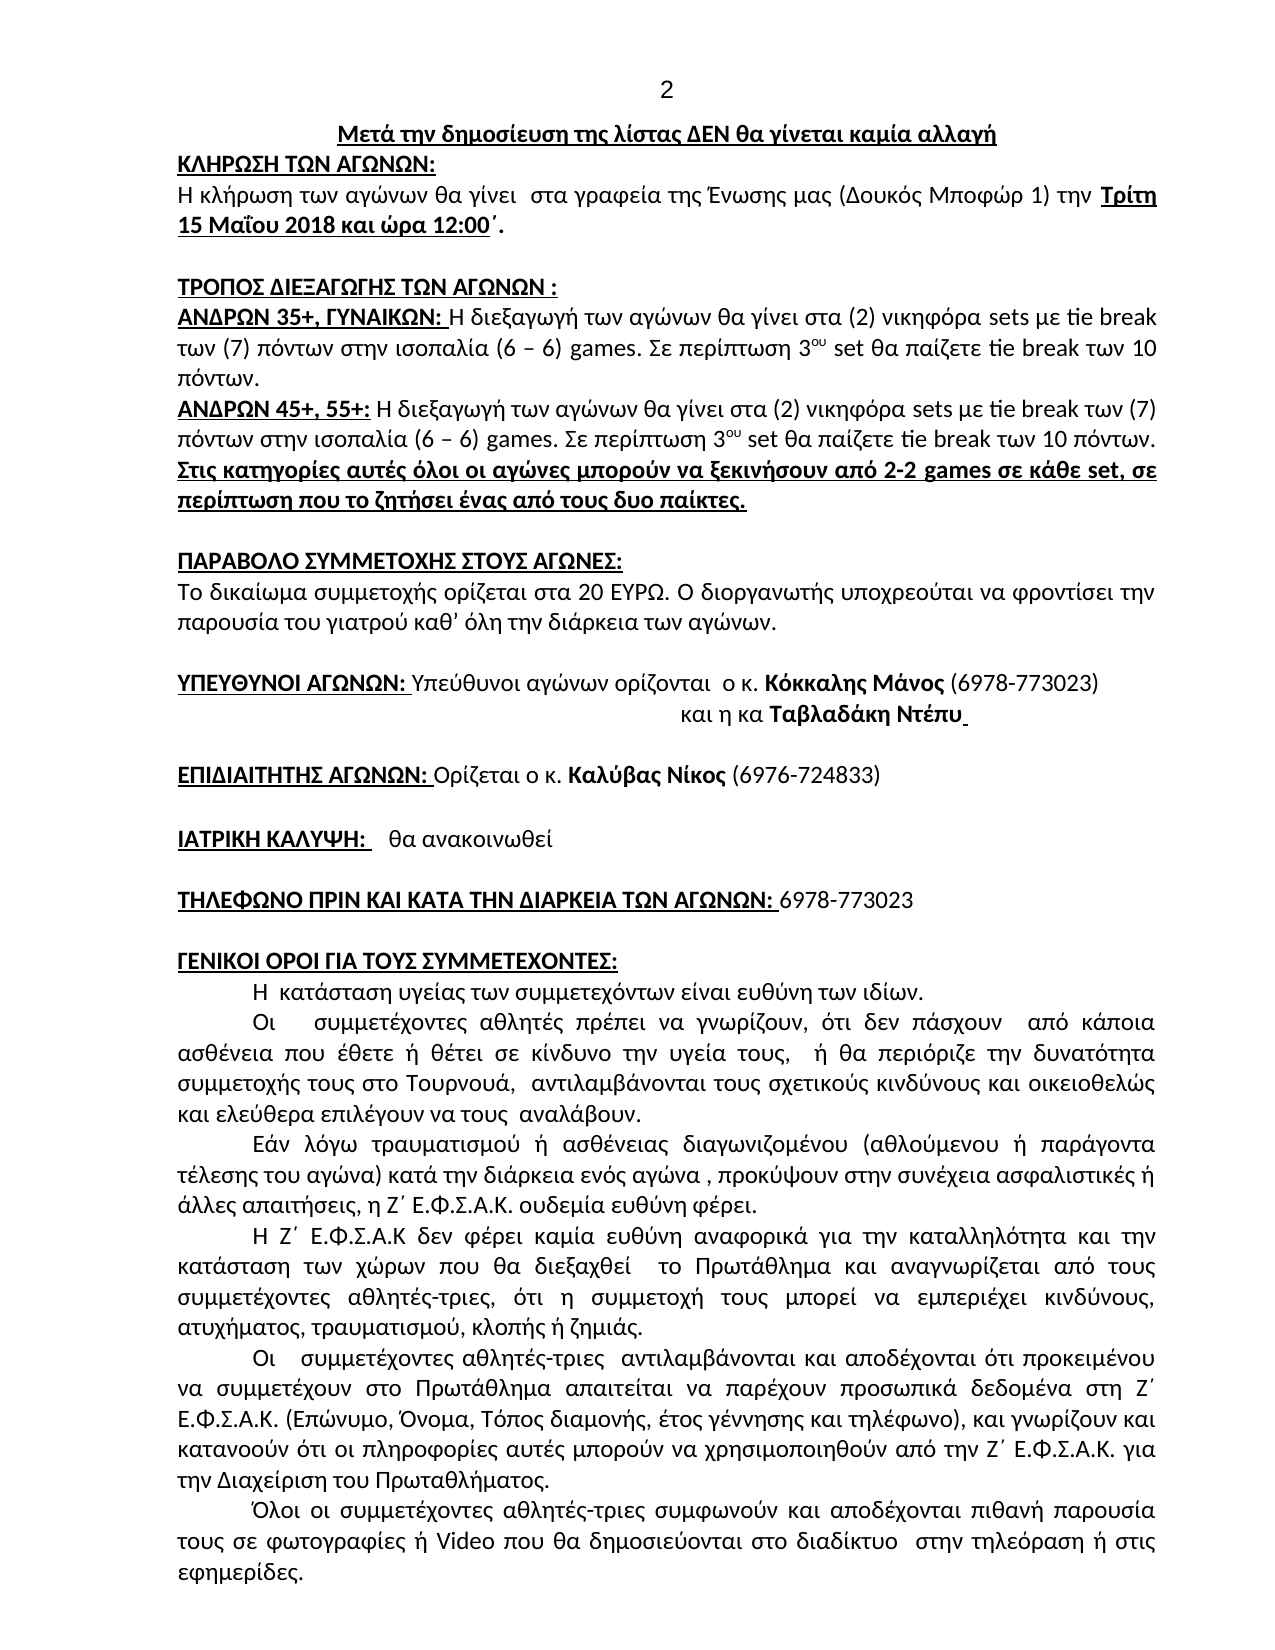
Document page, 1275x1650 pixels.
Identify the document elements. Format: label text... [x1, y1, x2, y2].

title ΥΠΕΥΘΥΝΟΙ ΑΓΩΝΩΝ: Υπεύθυνοι αγώνων ορίζονται ο κ. Κόκκαλης Μάνος (6978-773023) [177, 667, 1157, 698]
title ΤΡΟΠΟΣ ΔΙΕΞΑΓΩΓΗΣ ΤΩΝ ΑΓΩΝΩΝ : [177, 271, 1157, 301]
title Μετά την δημοσίευση της λίστας ΔΕΝ θα γίνεται καμία αλλαγή [177, 118, 1157, 149]
title Η Ζ΄ Ε.Φ.Σ.Α.Κ δεν φέρει καμία ευθύνη αναφορικά για την καταλληλότητα και την κατάσταση των χώρων που θα διεξαχθεί το Πρωτάθλημα και αναγνωρίζεται από τους συμμετέχοντες αθλητές-τριες, ότι η συμμετοχή τους μπορεί να εμπεριέχει κινδύνους, ατυχήματος, τραυματισμού, κλοπής ή ζημιάς. [177, 1220, 1157, 1342]
title ΑΝΔΡΩΝ 35+, ΓΥΝΑΙΚΩΝ: Η διεξαγωγή των αγώνων θα γίνει στα (2) νικηφόρα sets με tie break των (7) πόντων στην ισοπαλία (6 – 6) games. Σε περίπτωση 3ου set θα παίζετε tie break των 10 πόντων. [177, 301, 1157, 393]
title Το δικαίωμα συμμετοχής ορίζεται στα 20 ΕΥΡΩ. Ο διοργανωτής υποχρεούται να φροντίσει την παρουσία του γιατρού καθ’ όλη την διάρκεια των αγώνων. [177, 576, 1157, 637]
text ΑΝΔΡΩΝ 45+, 55+: Η διεξαγωγή των αγώνων θα γίνει στα (2) νικηφόρα sets με tie break των (7) πόντων στην ισοπαλία (6 – 6) games. Σε περίπτωση 3ου set θα παίζετε tie break των 10 πόντων. Στις κατηγορίες αυτές όλοι οι αγώνες μπορούν να ξεκινήσουν από 2-2 games σε κάθε set, σε περίπτωση που το ζητήσει ένας από τους δυο παίκτες. [177, 481, 1157, 515]
title ΕΠΙΔΙΑΙΤΗΤΗΣ ΑΓΩΝΩΝ: Ορίζεται ο κ. Καλύβας Νίκος (6976-724833) [177, 759, 1157, 789]
title Η κλήρωση των αγώνων θα γίνει στα γραφεία της Ένωσης μας (Δουκός Μποφώρ 1) την Τρίτη 15 Μαΐου 2018 και ώρα 12:00΄. [177, 179, 1157, 240]
title ΓΕΝΙΚΟΙ ΟΡΟΙ ΓΙΑ ΤΟΥΣ ΣΥΜΜΕΤΕΧΟΝΤΕΣ: [177, 945, 1157, 976]
title και η κα Ταβλαδάκη Ντέπυ [177, 698, 1157, 728]
title ΤΗΛΕΦΩΝΟ ΠΡΙΝ ΚΑΙ ΚΑΤΑ ΤΗΝ ΔΙΑΡΚΕΙΑ ΤΩΝ ΑΓΩΝΩΝ: 6978-773023 [177, 884, 1157, 915]
title Όλοι οι συμμετέχοντες αθλητές-τριες συμφωνούν και αποδέχονται πιθανή παρουσία τους σε φωτογραφίες ή Video που θα δημοσιεύονται στο διαδίκτυο στην τηλεόραση ή στις εφημερίδες. [177, 1494, 1157, 1586]
title ΠΑΡΑΒΟΛΟ ΣΥΜΜΕΤΟΧΗΣ ΣΤΟΥΣ ΑΓΩΝΕΣ: [177, 545, 1157, 576]
title Εάν λόγω τραυματισμού ή ασθένειας διαγωνιζομένου (αθλούμενου ή παράγοντα τέλεσης του αγώνα) κατά την διάρκεια ενός αγώνα , προκύψουν στην συνέχεια ασφαλιστικές ή άλλες απαιτήσεις, η Ζ΄ Ε.Φ.Σ.Α.Κ. ουδεμία ευθύνη φέρει. [177, 1128, 1157, 1220]
text ΑΝΔΡΩΝ 45+, 55+: Η διεξαγωγή των αγώνων θα γίνει στα (2) νικηφόρα sets με tie break των (7) πόντων στην ισοπαλία (6 – 6) games. Σε περίπτωση 3ου set θα παίζετε tie break των 10 πόντων. Στις κατηγορίες αυτές όλοι οι αγώνες μπορούν να ξεκινήσουν από 2-2 games σε κάθε set, σε περίπτωση που το ζητήσει ένας από τους δυο παίκτες. [177, 393, 1157, 480]
title Οι συμμετέχοντες αθλητές πρέπει να γνωρίζουν, ότι δεν πάσχουν από κάποια ασθένεια που έθετε ή θέτει σε κίνδυνο την υγεία τους, ή θα περιόριζε την δυνατότητα συμμετοχής τους στο Τουρνουά, αντιλαμβάνονται τους σχετικούς κινδύνους και οικειοθελώς και ελεύθερα επιλέγουν να τους αναλάβουν. [177, 1006, 1157, 1128]
title Οι συμμετέχοντες αθλητές-τριες αντιλαμβάνονται και αποδέχονται ότι προκειμένου να συμμετέχουν στο Πρωτάθλημα απαιτείται να παρέχουν προσωπικά δεδομένα στη Ζ΄ Ε.Φ.Σ.Α.Κ. (Επώνυμο, Όνομα, Τόπος διαμονής, έτος γέννησης και τηλέφωνο), και γνωρίζουν και κατανοούν ότι οι πληροφορίες αυτές μπορούν να χρησιμοποιηθούν από την Ζ΄ Ε.Φ.Σ.Α.Κ. για την Διαχείριση του Πρωταθλήματος. [177, 1342, 1157, 1494]
title ΚΛΗΡΩΣΗ ΤΩΝ ΑΓΩΝΩΝ: [177, 149, 1157, 179]
title ΙΑΤΡΙΚΗ ΚΑΛΥΨΗ: θα ανακοινωθεί [177, 823, 1157, 854]
title Η κατάσταση υγείας των συμμετεχόντων είναι ευθύνη των ιδίων. [177, 976, 1157, 1006]
